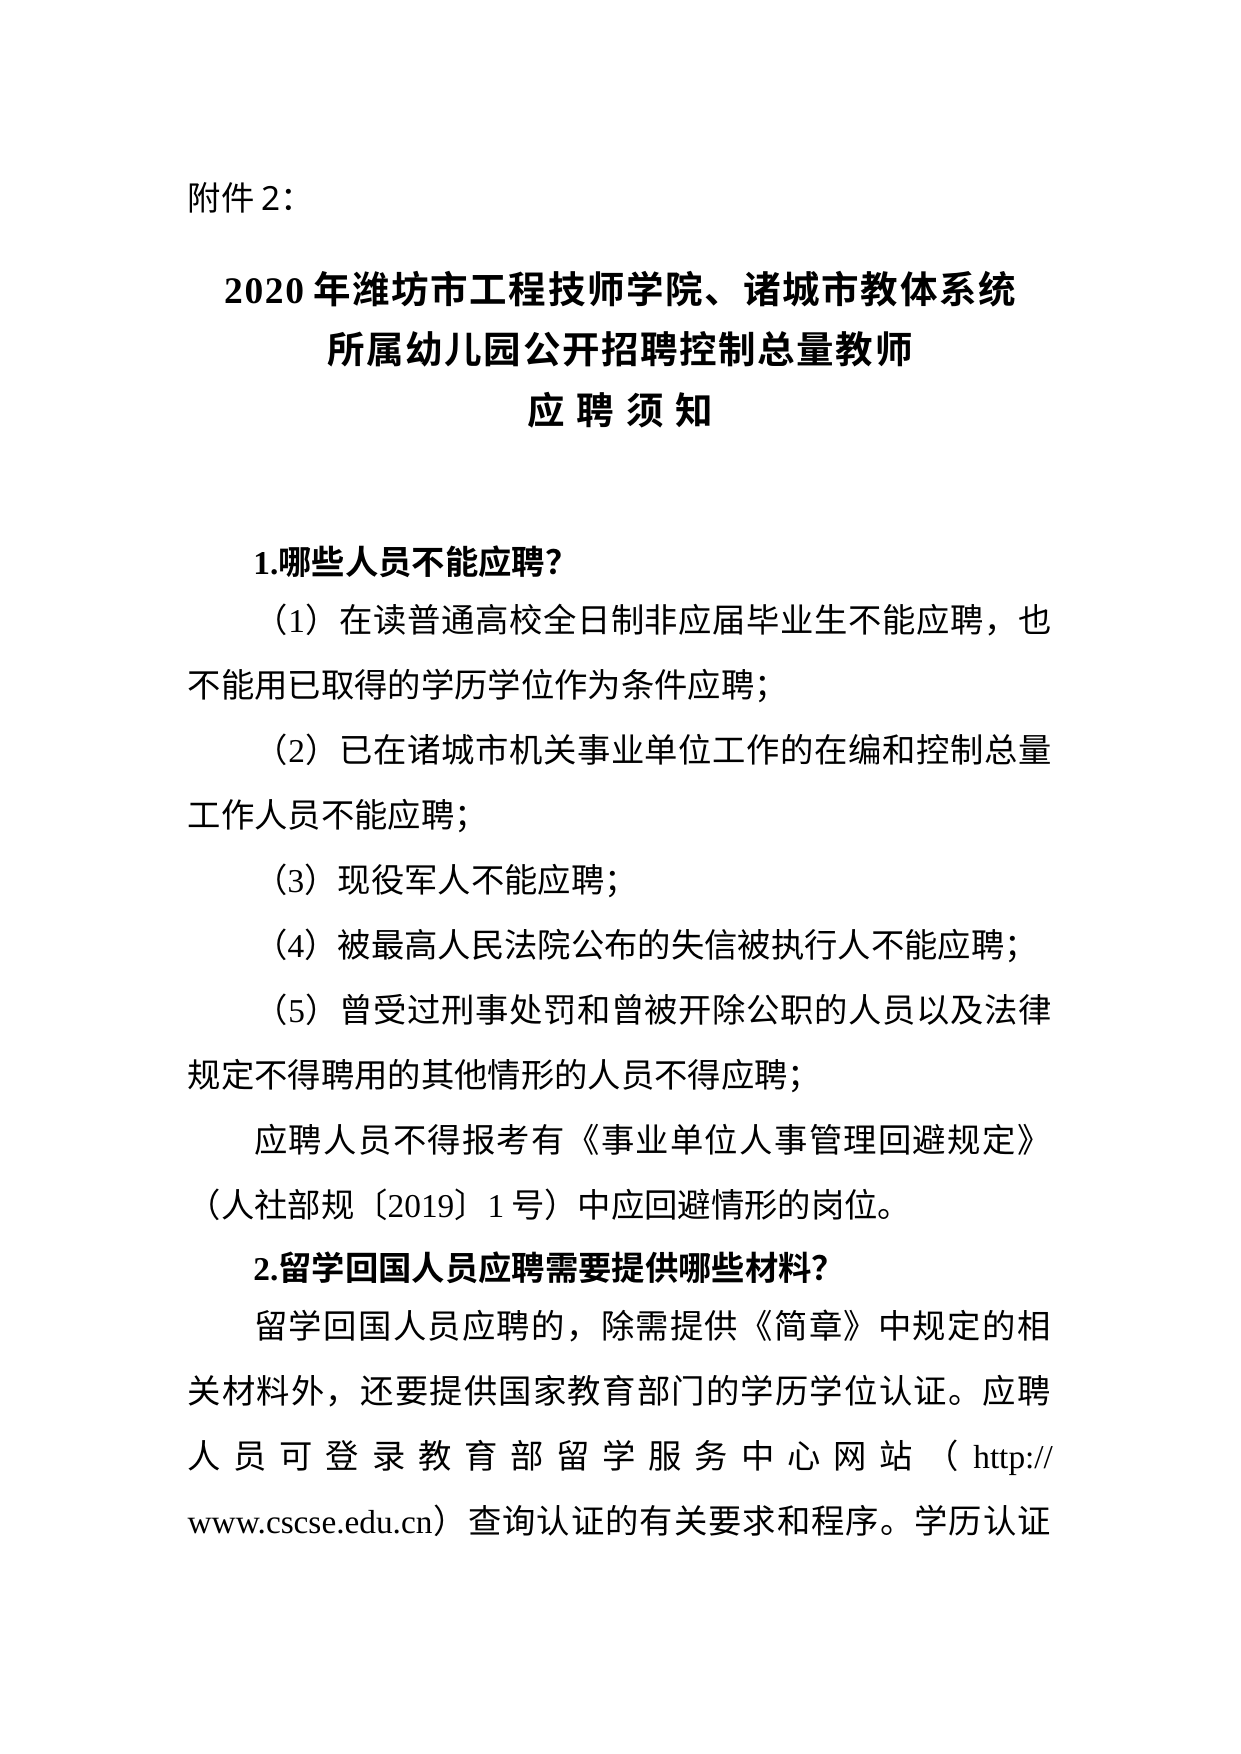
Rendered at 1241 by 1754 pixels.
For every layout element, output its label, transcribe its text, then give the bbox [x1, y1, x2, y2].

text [187, 1292, 1053, 1552]
text 2020年潍坊市工程技师学院、诸城市教体系统 [187, 255, 1053, 315]
text （3）现役军人不能应聘； [187, 845, 1053, 910]
text 应 聘 须 知 [187, 376, 1053, 436]
text 1.哪些人员不能应聘？ [187, 529, 1053, 585]
text （5）曾受过刑事处罚和曾被开除公职的人员以及法律规定不得聘用的其他情形的人员不得应聘； [187, 975, 1053, 1105]
text 2.留学回国人员应聘需要提供哪些材料？ [187, 1235, 1053, 1292]
text 应聘人员不得报考有《事业单位人事管理回避规定》（人社部规〔2019〕1号）中应回避情形的岗位。 [187, 1105, 1053, 1235]
text （2）已在诸城市机关事业单位工作的在编和控制总量工作人员不能应聘； [187, 715, 1053, 845]
text 附件2： [187, 162, 1053, 222]
text 所属幼儿园公开招聘控制总量教师 [187, 315, 1053, 376]
text （4）被最高人民法院公布的失信被执行人不能应聘； [187, 910, 1053, 975]
text （1）在读普通高校全日制非应届毕业生不能应聘，也不能用已取得的学历学位作为条件应聘； [187, 585, 1053, 715]
